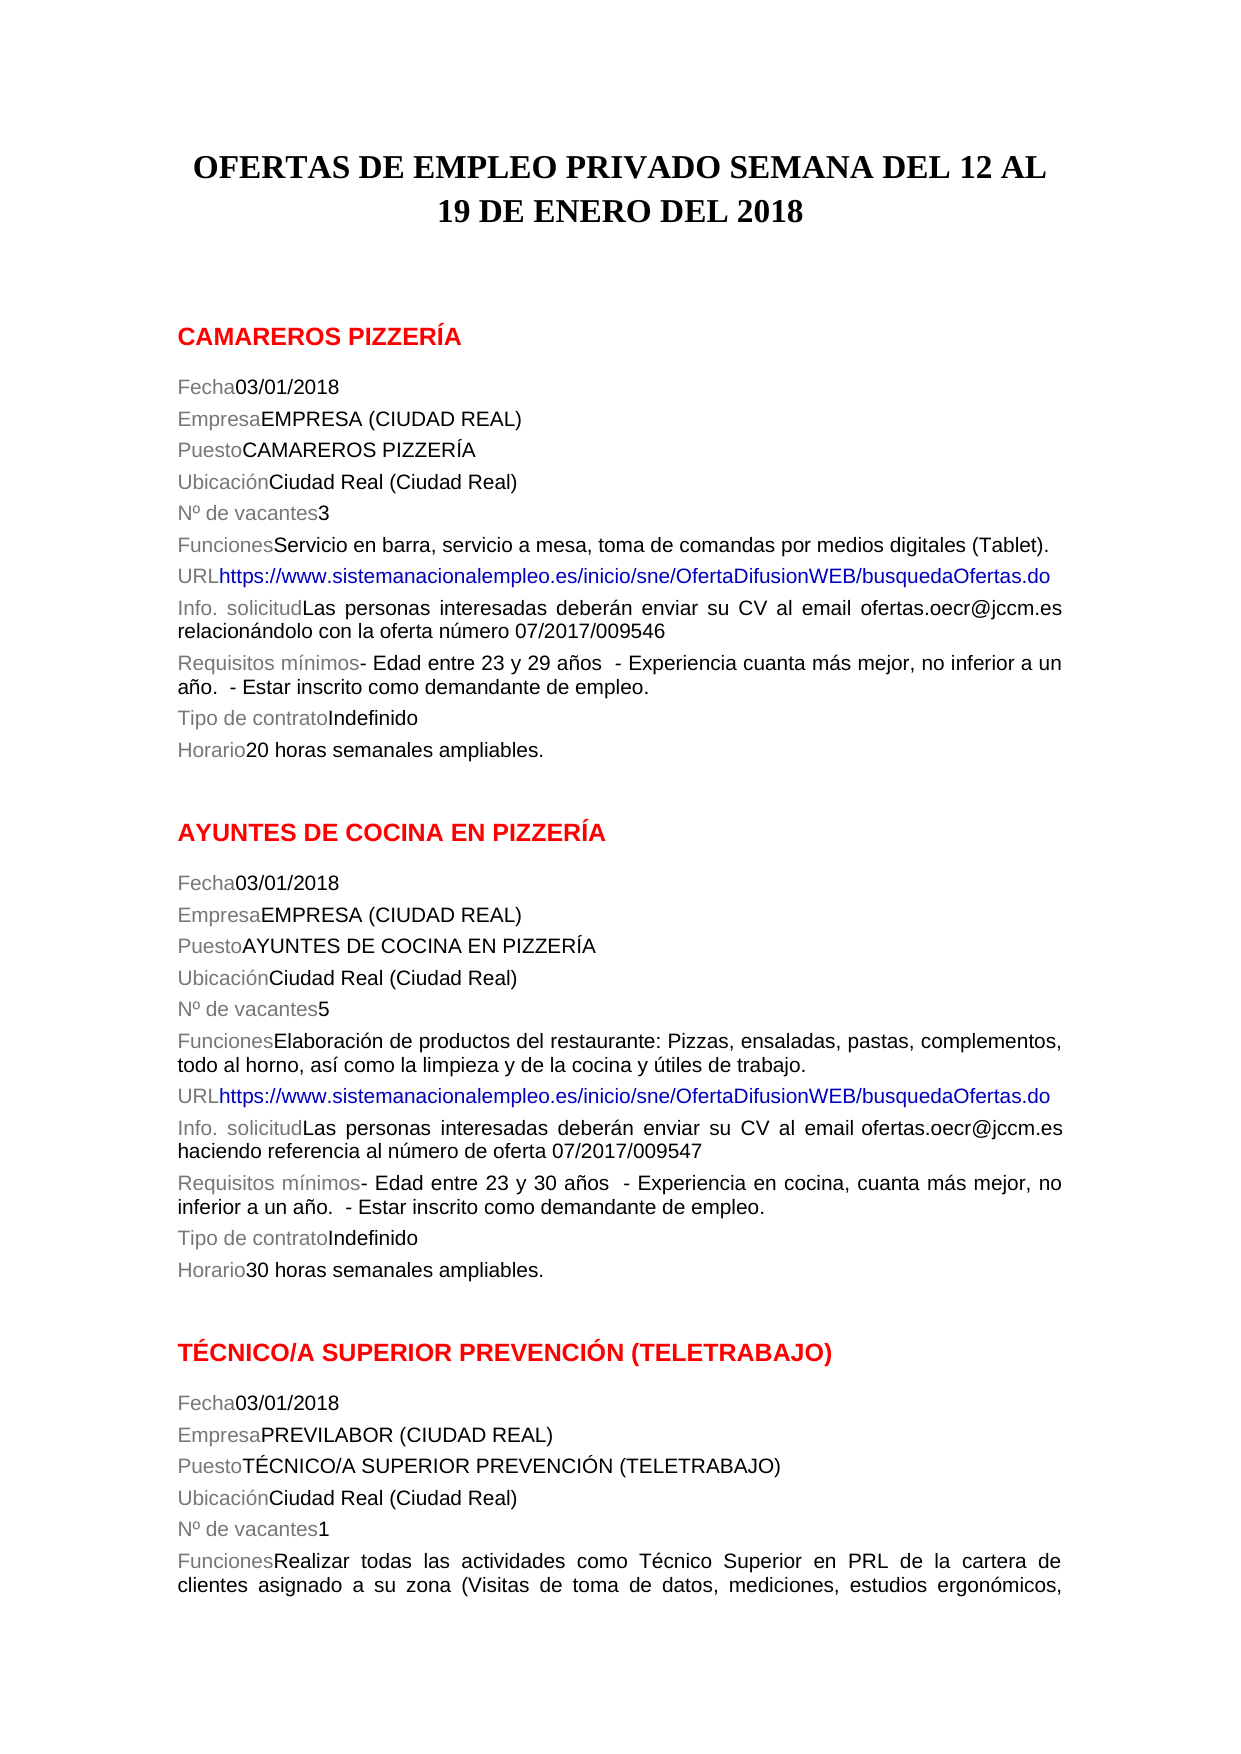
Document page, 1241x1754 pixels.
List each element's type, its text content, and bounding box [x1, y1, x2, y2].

text EmpresaEMPRESA (CIUDAD REAL) [177, 903, 1063, 927]
text UbicaciónCiudad Real (Ciudad Real) [177, 966, 1063, 989]
text Tipo de contratoIndefinido [177, 1226, 1063, 1250]
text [177, 1548, 1063, 1596]
text Info. solicitudLas personas interesadas deberán enviar su CV al email ofertas.oecr@jccm.es haciendo referencia al número de oferta 07/2017/009547 [177, 1115, 1063, 1163]
text URLhttps://www.sistemanacionalempleo.es/inicio/sne/OfertaDifusionWEB/busquedaOfertas.do [177, 564, 1063, 588]
text PuestoAYUNTES DE COCINA EN PIZZERÍA [177, 934, 1063, 958]
text Fecha03/01/2018 [177, 375, 1063, 399]
text URLhttps://www.sistemanacionalempleo.es/inicio/sne/OfertaDifusionWEB/busquedaOfertas.do [177, 1084, 1063, 1108]
text Requisitos mínimos- Edad entre 23 y 29 años - Experiencia cuanta más mejor, no inferior a un año. - Estar inscrito como demandante de empleo. [177, 651, 1063, 699]
text Fecha03/01/2018 [177, 871, 1063, 895]
text TÉCNICO/A SUPERIOR PREVENCIÓN (TELETRABAJO) [177, 1337, 1063, 1366]
text Horario30 horas semanales ampliables. [177, 1258, 1063, 1282]
text UbicaciónCiudad Real (Ciudad Real) [177, 1486, 1063, 1509]
text Requisitos mínimos- Edad entre 23 y 30 años - Experiencia en cocina, cuanta más mejor, no inferior a un año. - Estar inscrito como demandante de empleo. [177, 1171, 1063, 1219]
text Nº de vacantes1 [177, 1517, 1063, 1541]
text PuestoCAMAREROS PIZZERÍA [177, 438, 1063, 462]
text FuncionesServicio en barra, servicio a mesa, toma de comandas por medios digitales (Tablet). [177, 532, 1063, 556]
text EmpresaEMPRESA (CIUDAD REAL) [177, 407, 1063, 431]
text Nº de vacantes3 [177, 501, 1063, 525]
text PuestoTÉCNICO/A SUPERIOR PREVENCIÓN (TELETRABAJO) [177, 1454, 1063, 1478]
text OFERTAS DE EMPLEO PRIVADO SEMANA DEL 12 AL 19 DE ENERO DEL 2018 [177, 148, 1063, 230]
text Horario20 horas semanales ampliables. [177, 738, 1063, 762]
text Info. solicitudLas personas interesadas deberán enviar su CV al email ofertas.oecr@jccm.es relacionándolo con la oferta número 07/2017/009546 [177, 595, 1063, 643]
text EmpresaPREVILABOR (CIUDAD REAL) [177, 1423, 1063, 1447]
text UbicaciónCiudad Real (Ciudad Real) [177, 469, 1063, 493]
text Fecha03/01/2018 [177, 1391, 1063, 1415]
text FuncionesElaboración de productos del restaurante: Pizzas, ensaladas, pastas, complementos, todo al horno, así como la limpieza y de la cocina y útiles de trabajo. [177, 1028, 1063, 1076]
text CAMAREROS PIZZERÍA [177, 321, 1063, 350]
text Tipo de contratoIndefinido [177, 706, 1063, 730]
text AYUNTES DE COCINA EN PIZZERÍA [177, 817, 1063, 846]
text Nº de vacantes5 [177, 997, 1063, 1021]
